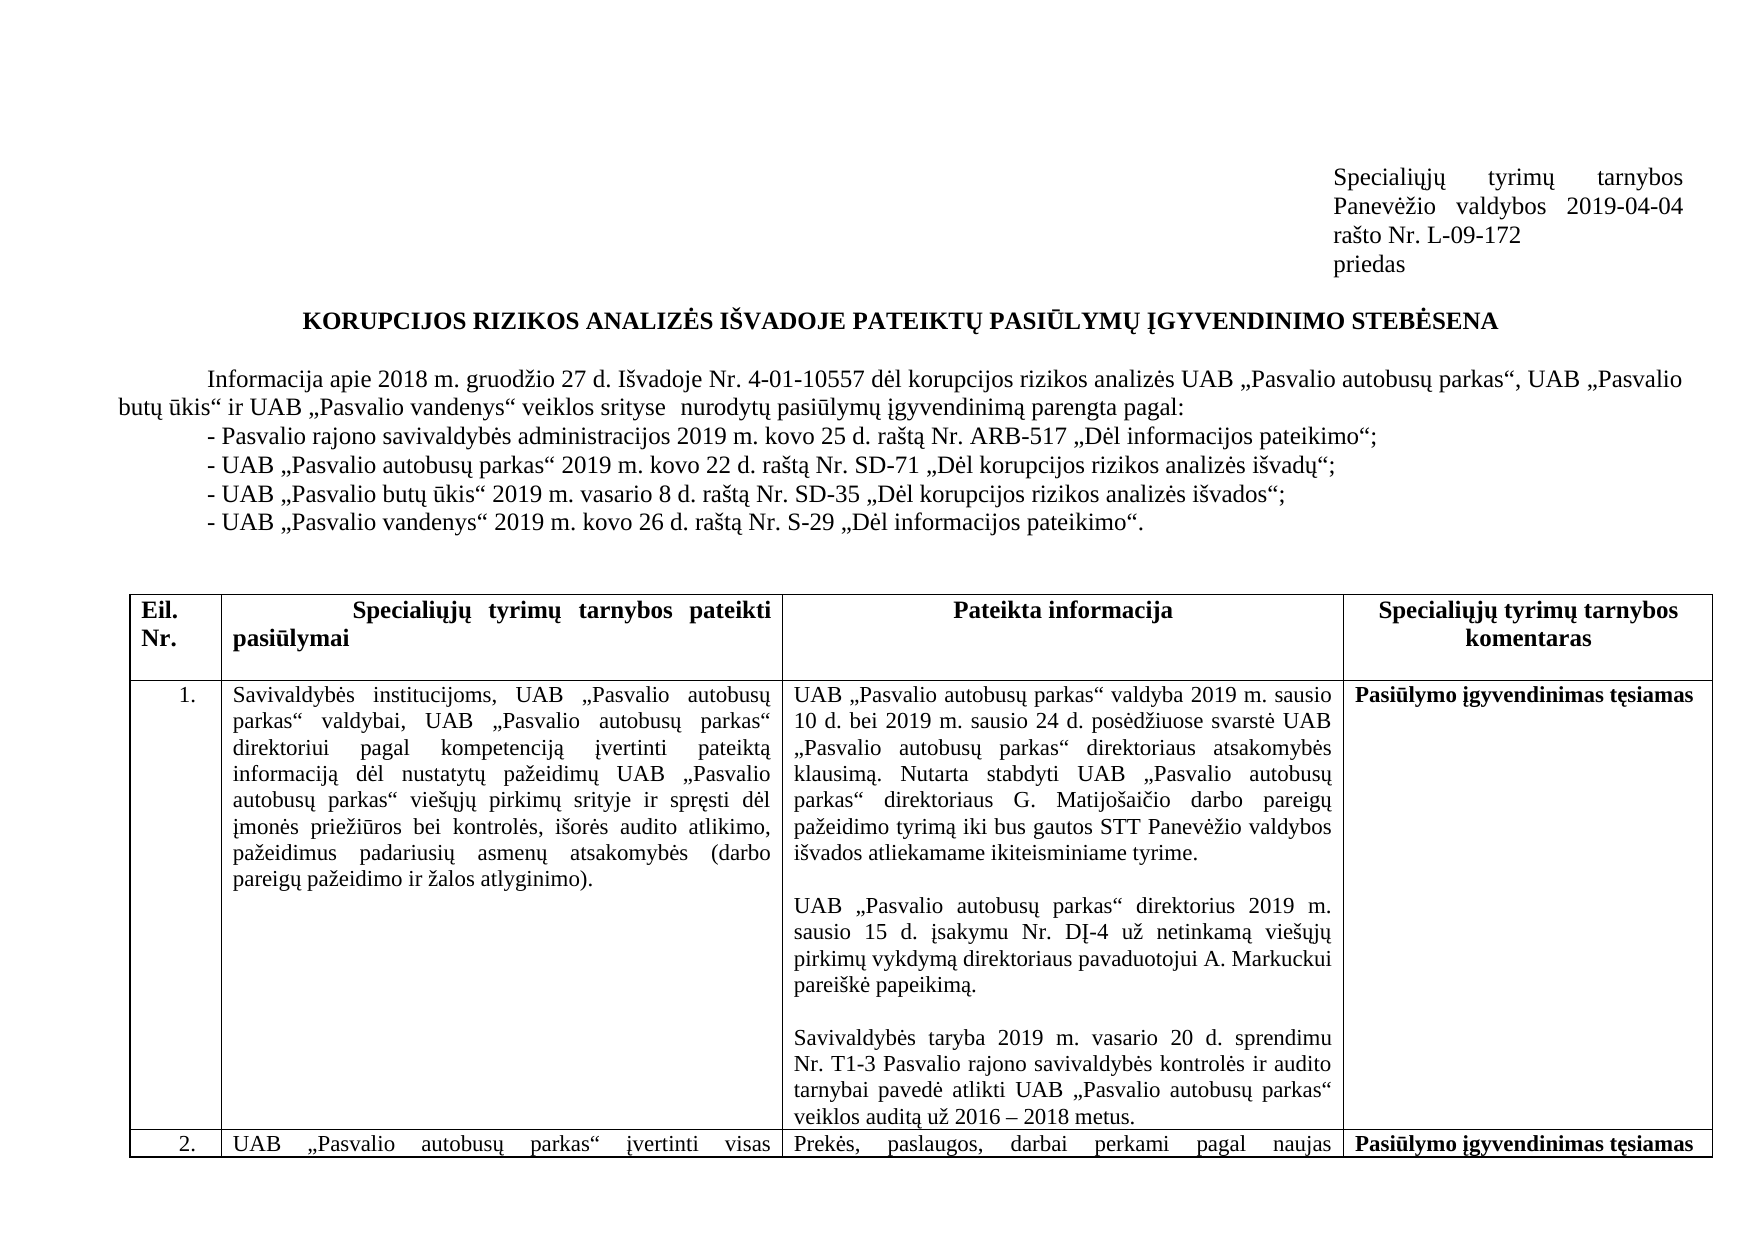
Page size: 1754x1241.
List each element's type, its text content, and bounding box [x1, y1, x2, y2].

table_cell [1344, 1130, 1712, 1156]
text priedas [1204, 249, 1683, 277]
table_header Specialiųjų tyrimų tarnybos komentaras [1344, 595, 1712, 680]
table_cell Savivaldybės institucijoms, UAB „Pasvalio autobusų parkas“ valdybai, UAB „Pasvalio autobusų parkas“ direktoriui pagal kompetenciją įvertinti pateiktą informaciją dėl nustatytų pažeidimų UAB „Pasvalio autobusų parkas“ viešųjų pirkimų srityje ir spręsti dėl įmonės priežiūros bei kontrolės, išorės audito atlikimo, pažeidimus padariusių asmenų atsakomybės (darbo pareigų pažeidimo ir žalos atlyginimo). [222, 681, 782, 1129]
table_cell Pasiūlymo įgyvendinimas tęsiamas [1344, 681, 1712, 1129]
table_cell [131, 1130, 221, 1156]
table_header Pateikta informacija [783, 595, 1343, 680]
table_header Eil. Nr. [131, 595, 221, 680]
text - Pasvalio rajono savivaldybės administracijos 2019 m. kovo 25 d. raštą Nr. ARB-517 „Dėl informacijos pateikimo“; [118, 421, 1683, 450]
text - UAB „Pasvalio butų ūkis“ 2019 m. vasario 8 d. raštą Nr. SD-35 „Dėl korupcijos rizikos analizės išvados“; [118, 479, 1683, 507]
text - UAB „Pasvalio vandenys“ 2019 m. kovo 26 d. raštą Nr. S-29 „Dėl informacijos pateikimo“. [118, 507, 1683, 536]
table_cell UAB „Pasvalio autobusų parkas“ valdyba 2019 m. sausio 10 d. bei 2019 m. sausio 24 d. posėdžiuose svarstė UAB „Pasvalio autobusų parkas“ direktoriaus atsakomybės klausimą. Nutarta stabdyti UAB „Pasvalio autobusų parkas“ direktoriaus G. Matijošaičio darbo pareigų pažeidimo tyrimą iki bus gautos STT Panevėžio valdybos išvados atliekamame ikiteisminiame tyrime. UAB „Pasvalio autobusų parkas“ direktorius 2019 m. sausio 15 d. įsakymu Nr. DĮ-4 už netinkamą viešųjų pirkimų vykdymą direktoriaus pavaduotojui A. Markuckui pareiškė papeikimą. Savivaldybės taryba 2019 m. vasario 20 d. sprendimu Nr. T1-3 Pasvalio rajono savivaldybės kontrolės ir audito tarnybai pavedė atlikti UAB „Pasvalio autobusų parkas“ veiklos auditą už 2016 – 2018 metus. [783, 681, 1343, 1129]
text - UAB „Pasvalio autobusų parkas“ 2019 m. kovo 22 d. raštą Nr. SD-71 „Dėl korupcijos rizikos analizės išvadų“; [118, 450, 1683, 479]
text Specialiųjų tyrimų tarnybos Panevėžio valdybos 2019-04-04 rašto Nr. L-09-172 [1333, 162, 1683, 249]
text Informacija apie 2018 m. gruodžio 27 d. Išvadoje Nr. 4-01-10557 dėl korupcijos rizikos analizės UAB „Pasvalio autobusų parkas“, UAB „Pasvalio butų ūkis“ ir UAB „Pasvalio vandenys“ veiklos srityse nurodytų pasiūlymų įgyvendinimą parengta pagal: [118, 364, 1683, 421]
text KORUPCIJOS RIZIKOS ANALIZĖS IŠVADOJE PATEIKTŲ PASIŪLYMŲ ĮGYVENDINIMO STEBĖSENA [118, 306, 1683, 335]
table_header Specialiųjų tyrimų tarnybos pateikti pasiūlymai [222, 595, 782, 680]
table_cell [131, 681, 221, 1129]
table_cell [783, 1130, 1343, 1156]
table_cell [222, 1130, 782, 1156]
